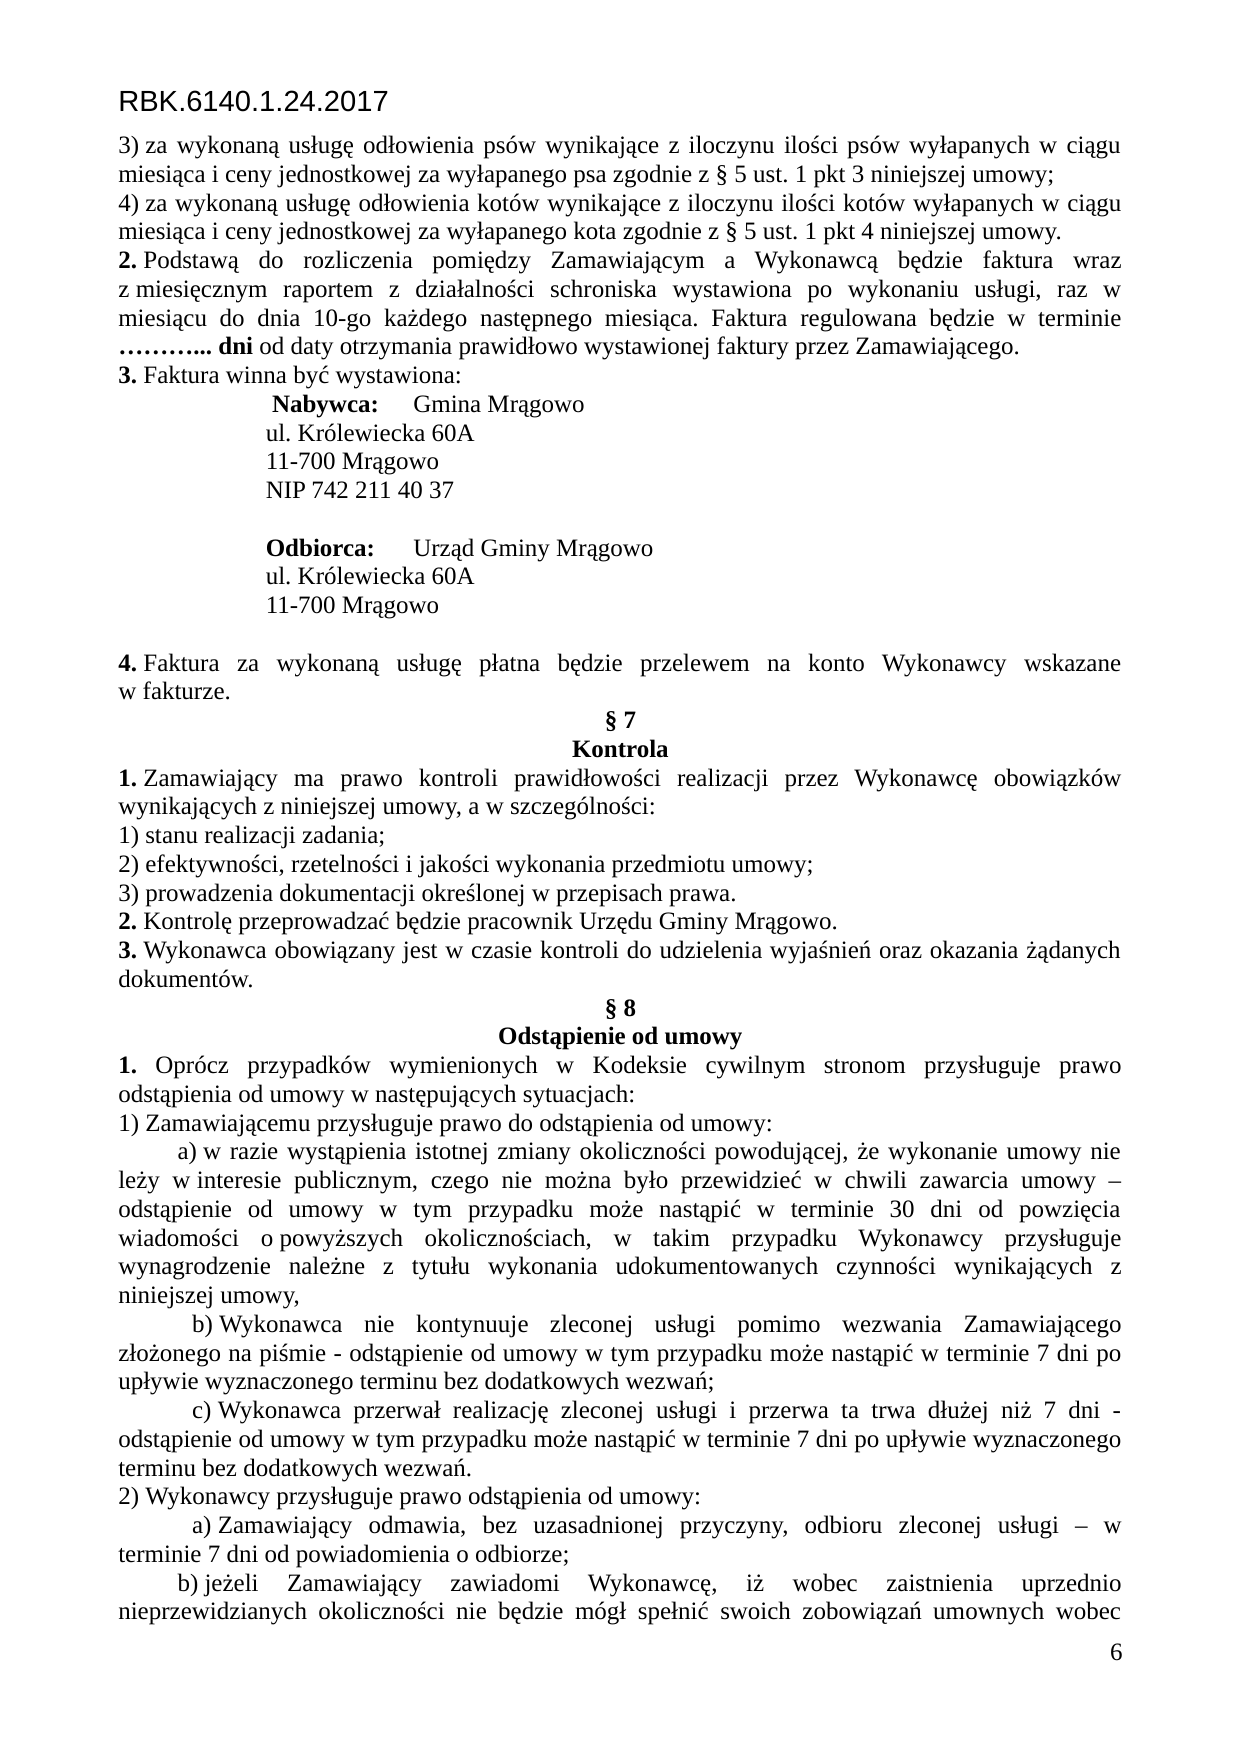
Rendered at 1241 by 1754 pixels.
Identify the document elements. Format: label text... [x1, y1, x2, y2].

text ul. Królewiecka 60A [118, 418, 1122, 446]
text Nabywca: Gmina Mrągowo [118, 389, 1122, 418]
text 1) stanu realizacji zadania; [118, 820, 1122, 849]
text 2. Kontrolę przeprowadzać będzie pracownik Urzędu Gminy Mrągowo. [118, 906, 1122, 935]
text 1. Oprócz przypadków wymienionych w Kodeksie cywilnym stronom przysługuje prawo odstąpienia od umowy w następujących sytuacjach: [118, 1050, 1122, 1108]
text ul. Królewiecka 60A [118, 561, 1122, 590]
text c) Wykonawca przerwał realizację zleconej usługi i przerwa ta trwa dłużej niż 7 dni - odstąpienie od umowy w tym przypadku może nastąpić w terminie 7 dni po upływie wyznaczonego terminu bez dodatkowych wezwań. [118, 1395, 1122, 1481]
text 4. Faktura za wykonaną usługę płatna będzie przelewem na konto Wykonawcy wskazane w fakturze. [118, 648, 1122, 705]
text Odbiorca: Urząd Gminy Mrągowo [118, 533, 1122, 561]
text 3) za wykonaną usługę odłowienia psów wynikające z iloczynu ilości psów wyłapanych w ciągu miesiąca i ceny jednostkowej za wyłapanego psa zgodnie z § 5 ust. 1 pkt 3 niniejszej umowy; [118, 130, 1122, 188]
text 4) za wykonaną usługę odłowienia kotów wynikające z iloczynu ilości kotów wyłapanych w ciągu miesiąca i ceny jednostkowej za wyłapanego kota zgodnie z § 5 ust. 1 pkt 4 niniejszej umowy. [118, 188, 1122, 245]
text 3. Wykonawca obowiązany jest w czasie kontroli do udzielenia wyjaśnień oraz okazania żądanych dokumentów. [118, 935, 1122, 993]
text Odstąpienie od umowy [118, 1021, 1122, 1050]
text a) w razie wystąpienia istotnej zmiany okoliczności powodującej, że wykonanie umowy nie leży w interesie publicznym, czego nie można było przewidzieć w chwili zawarcia umowy – odstąpienie od umowy w tym przypadku może nastąpić w terminie 30 dni od powzięcia wiadomości o powyższych okolicznościach, w takim przypadku Wykonawcy przysługuje wynagrodzenie należne z tytułu wykonania udokumentowanych czynności wynikających z niniejszej umowy, [118, 1136, 1122, 1309]
text b) Wykonawca nie kontynuuje zleconej usługi pomimo wezwania Zamawiającego złożonego na piśmie - odstąpienie od umowy w tym przypadku może nastąpić w terminie 7 dni po upływie wyznaczonego terminu bez dodatkowych wezwań; [118, 1309, 1122, 1395]
text § 8 [118, 993, 1122, 1021]
text NIP 742 211 40 37 [118, 475, 1122, 504]
text a) Zamawiający odmawia, bez uzasadnionej przyczyny, odbioru zleconej usługi – w terminie 7 dni od powiadomienia o odbiorze; [118, 1510, 1122, 1568]
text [118, 1568, 1122, 1625]
text 11-700 Mrągowo [118, 590, 1122, 619]
text 2. Podstawą do rozliczenia pomiędzy Zamawiającym a Wykonawcą będzie faktura wraz z miesięcznym raportem z działalności schroniska wystawiona po wykonaniu usługi, raz w miesiącu do dnia 10-go każdego następnego miesiąca. Faktura regulowana będzie w terminie ………... dni od daty otrzymania prawidłowo wystawionej faktury przez Zamawiającego. [118, 245, 1122, 360]
text 3) prowadzenia dokumentacji określonej w przepisach prawa. [118, 878, 1122, 906]
text 1. Zamawiający ma prawo kontroli prawidłowości realizacji przez Wykonawcę obowiązków wynikających z niniejszej umowy, a w szczególności: [118, 763, 1122, 820]
text 3. Faktura winna być wystawiona: [118, 360, 1122, 389]
text Kontrola [118, 734, 1122, 763]
text 11-700 Mrągowo [118, 446, 1122, 475]
text 1) Zamawiającemu przysługuje prawo do odstąpienia od umowy: [118, 1108, 1122, 1136]
text 2) Wykonawcy przysługuje prawo odstąpienia od umowy: [118, 1481, 1122, 1510]
text 2) efektywności, rzetelności i jakości wykonania przedmiotu umowy; [118, 849, 1122, 878]
text § 7 [118, 705, 1122, 734]
